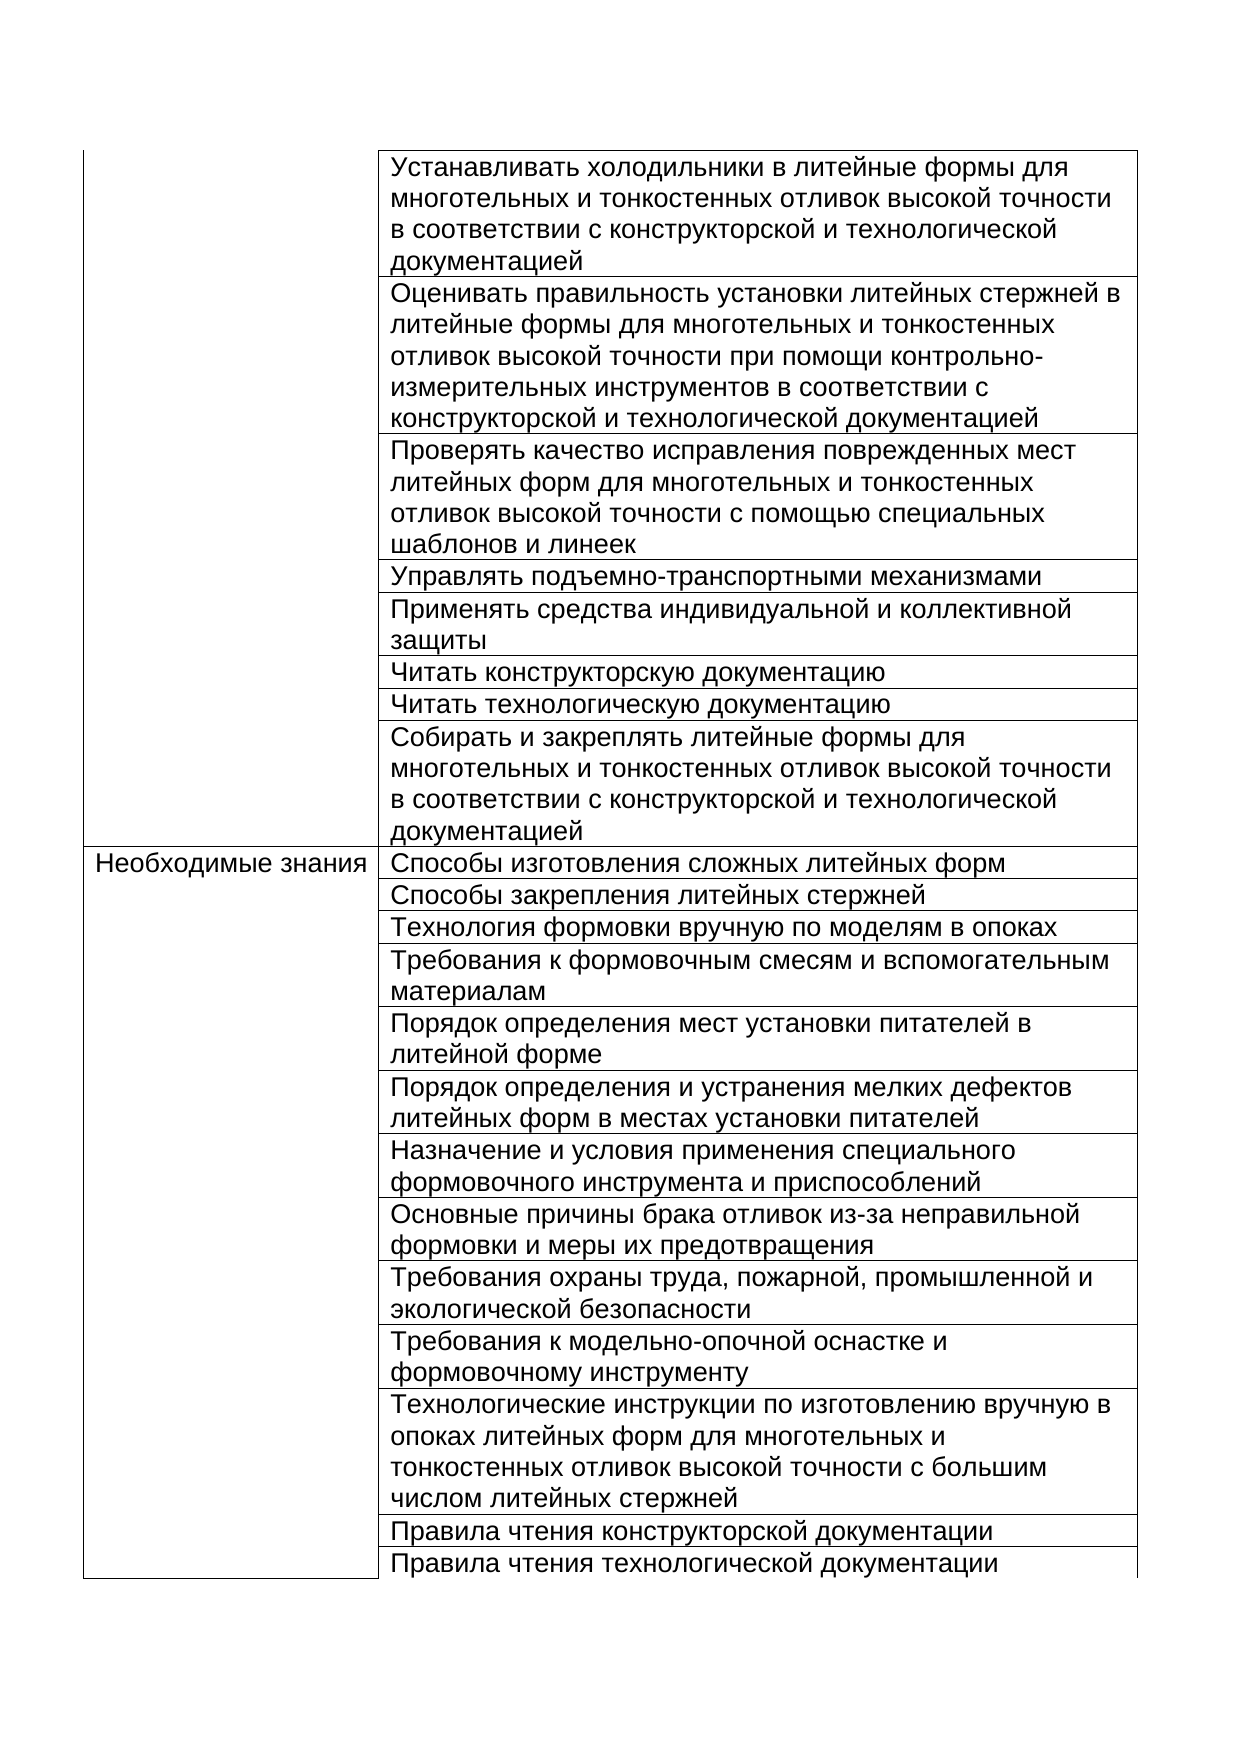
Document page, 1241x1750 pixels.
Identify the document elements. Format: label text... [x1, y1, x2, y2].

table_cell Правила чтения технологической документации [379, 1547, 1137, 1578]
table_cell Собирать и закреплять литейные формы для многотельных и тонкостенных отливок высокой точности в соответствии с конструкторской и технологической документацией [379, 721, 1137, 846]
table_cell Требования к модельно-опочной оснастке и формовочному инструменту [379, 1325, 1137, 1387]
table_cell Необходимые знания [84, 847, 378, 1578]
table_cell Правила чтения конструкторской документации [379, 1515, 1137, 1546]
table_cell Назначение и условия применения специального формовочного инструмента и приспособлений [379, 1134, 1137, 1197]
table_cell Основные причины брака отливок из-за неправильной формовки и меры их предотвращения [379, 1198, 1137, 1260]
table_cell Требования охраны труда, пожарной, промышленной и экологической безопасности [379, 1261, 1137, 1324]
table_cell Порядок определения мест установки питателей в литейной форме [379, 1007, 1137, 1070]
table_cell Способы закрепления литейных стержней [379, 879, 1137, 910]
table_cell Порядок определения и устранения мелких дефектов литейных форм в местах установки питателей [379, 1071, 1137, 1133]
table_cell Технологические инструкции по изготовлению вручную в опоках литейных форм для многотельных и тонкостенных отливок высокой точности с большим числом литейных стержней [379, 1389, 1137, 1513]
table_cell Читать конструкторскую документацию [379, 656, 1137, 687]
table_cell Технология формовки вручную по моделям в опоках [379, 911, 1137, 943]
table_cell Устанавливать холодильники в литейные формы для многотельных и тонкостенных отливок высокой точности в соответствии с конструкторской и технологической документацией [379, 151, 1137, 276]
table_cell Проверять качество исправления поврежденных мест литейных форм для многотельных и тонкостенных отливок высокой точности с помощью специальных шаблонов и линеек [379, 434, 1137, 559]
table_cell Требования к формовочным смесям и вспомогательным материалам [379, 944, 1137, 1006]
table_cell Управлять подъемно-транспортными механизмами [379, 560, 1137, 592]
table_cell Читать технологическую документацию [379, 689, 1137, 720]
table_cell Способы изготовления сложных литейных форм [379, 847, 1137, 878]
table_cell Применять средства индивидуальной и коллективной защиты [379, 593, 1137, 655]
